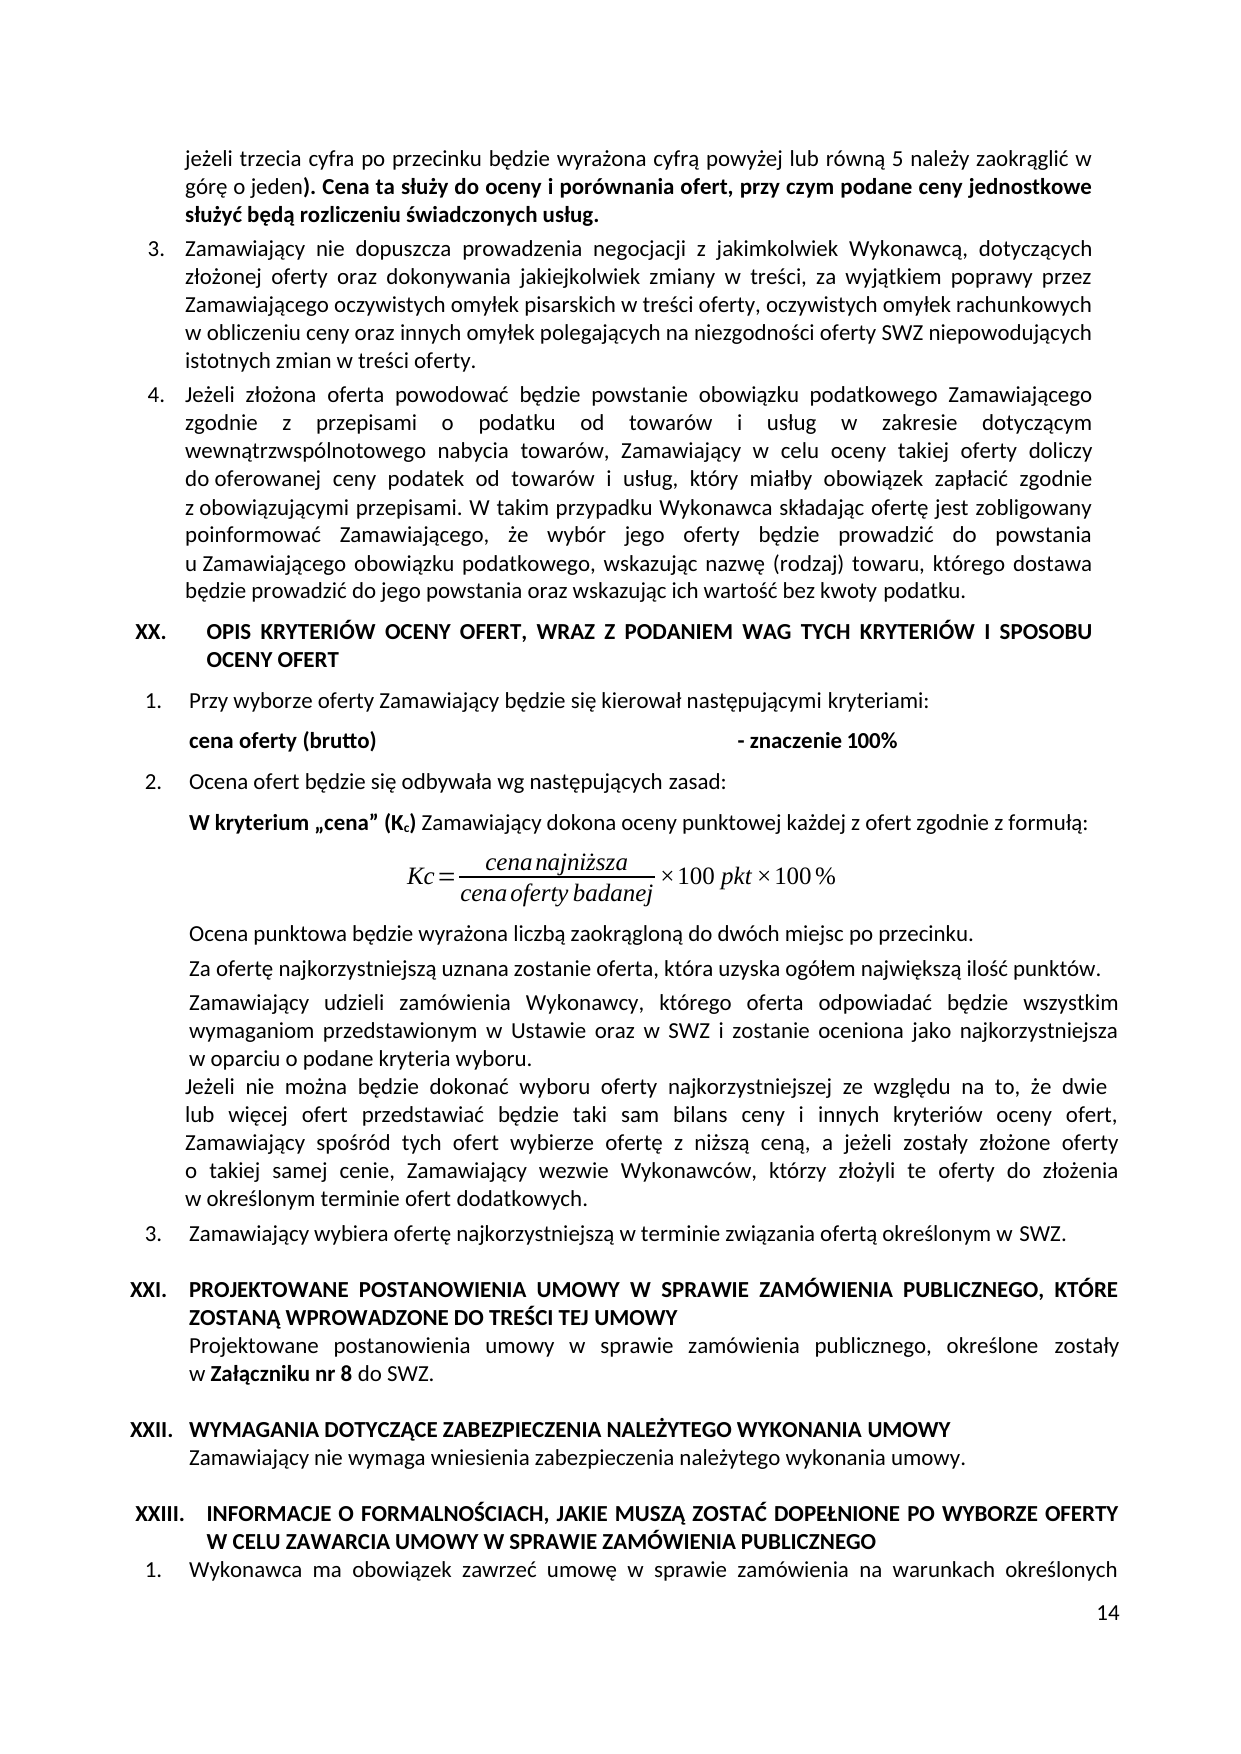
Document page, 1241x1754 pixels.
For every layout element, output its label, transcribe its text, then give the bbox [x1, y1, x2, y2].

list Przy wyborze oferty Zamawiający będzie się kierował następującymi kryteriami: [144, 686, 1119, 714]
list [147, 144, 1094, 228]
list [144, 1555, 1119, 1583]
subtitle WYMAGANIA DOTYCZĄCE ZABEZPIECZENIA NALEŻYTEGO WYKONANIA UMOWY [130, 1415, 1119, 1443]
list Jeżeli złożona oferta powodować będzie powstanie obowiązku podatkowego Zamawiającego zgodnie z przepisami o podatku od towarów i usług w zakresie dotyczącym wewnątrzwspólnotowego nabycia towarów, Zamawiający w celu oceny takiej oferty doliczy do oferowanej ceny podatek od towarów i usług, który miałby obowiązek zapłacić zgodnie z obowiązującymi przepisami. W takim przypadku Wykonawca składając ofertę jest zobligowany poinformować Zamawiającego, że wybór jego oferty będzie prowadzić do powstania u Zamawiającego obowiązku podatkowego, wskazując nazwę (rodzaj) towaru, którego dostawa będzie prowadzić do jego powstania oraz wskazując ich wartość bez kwoty podatku. [147, 381, 1093, 605]
subtitle cena oferty (brutto) - znaczenie 100% [189, 726, 1119, 754]
text Jeżeli nie można będzie dokonać wyboru oferty najkorzystniejszej ze względu na to, że dwie lub więcej ofert przedstawiać będzie taki sam bilans ceny i innych kryteriów oceny ofert, Zamawiający spośród tych ofert wybierze ofertę z niższą ceną, a jeżeli zostały złożone oferty o takiej samej cenie, Zamawiający wezwie Wykonawców, którzy złożyli te oferty do złożenia w określonym terminie ofert dodatkowych. [185, 1072, 1120, 1212]
text Ocena punktowa będzie wyrażona liczbą zaokrągloną do dwóch miejsc po przecinku. [189, 919, 1119, 948]
text Zamawiający nie wymaga wniesienia zabezpieczenia należytego wykonania umowy. [189, 1443, 1119, 1471]
text Projektowane postanowienia umowy w sprawie zamówienia publicznego, określone zostały w Załączniku nr 8 do SWZ. [189, 1331, 1119, 1387]
subtitle OPIS KRYTERIÓW OCENY OFERT, WRAZ Z PODANIEM WAG TYCH KRYTERIÓW I SPOSOBU OCENY OFERT [135, 617, 1093, 673]
text Za ofertę najkorzystniejszą uznana zostanie oferta, która uzyska ogółem największą ilość punktów. [189, 954, 1120, 982]
text W kryterium „cena” (Kc) Zamawiający dokona oceny punktowej każdej z ofert zgodnie z formułą: [189, 808, 1119, 836]
list Zamawiający nie dopuszcza prowadzenia negocjacji z jakimkolwiek Wykonawcą, dotyczących złożonej oferty oraz dokonywania jakiejkolwiek zmiany w treści, za wyjątkiem poprawy przez Zamawiającego oczywistych omyłek pisarskich w treści oferty, oczywistych omyłek rachunkowych w obliczeniu ceny oraz innych omyłek polegających na niezgodności oferty SWZ niepowodujących istotnych zmian w treści oferty. [147, 234, 1094, 374]
list Ocena ofert będzie się odbywała wg następujących zasad: [144, 767, 1119, 795]
list Zamawiający wybiera ofertę najkorzystniejszą w terminie związania ofertą określonym w SWZ. [144, 1219, 1119, 1247]
subtitle INFORMACJE O FORMALNOŚCIACH, JAKIE MUSZĄ ZOSTAĆ DOPEŁNIONE PO WYBORZE OFERTY W CELU ZAWARCIA UMOWY W SPRAWIE ZAMÓWIENIA PUBLICZNEGO [135, 1499, 1119, 1555]
subtitle PROJEKTOWANE POSTANOWIENIA UMOWY W SPRAWIE ZAMÓWIENIA PUBLICZNEGO, KTÓRE ZOSTANĄ WPROWADZONE DO TREŚCI TEJ UMOWY [130, 1275, 1119, 1331]
text Zamawiający udzieli zamówienia Wykonawcy, którego oferta odpowiadać będzie wszystkim wymaganiom przedstawionym w Ustawie oraz w SWZ i zostanie oceniona jako najkorzystniejsza w oparciu o podane kryteria wyboru. [189, 988, 1120, 1072]
